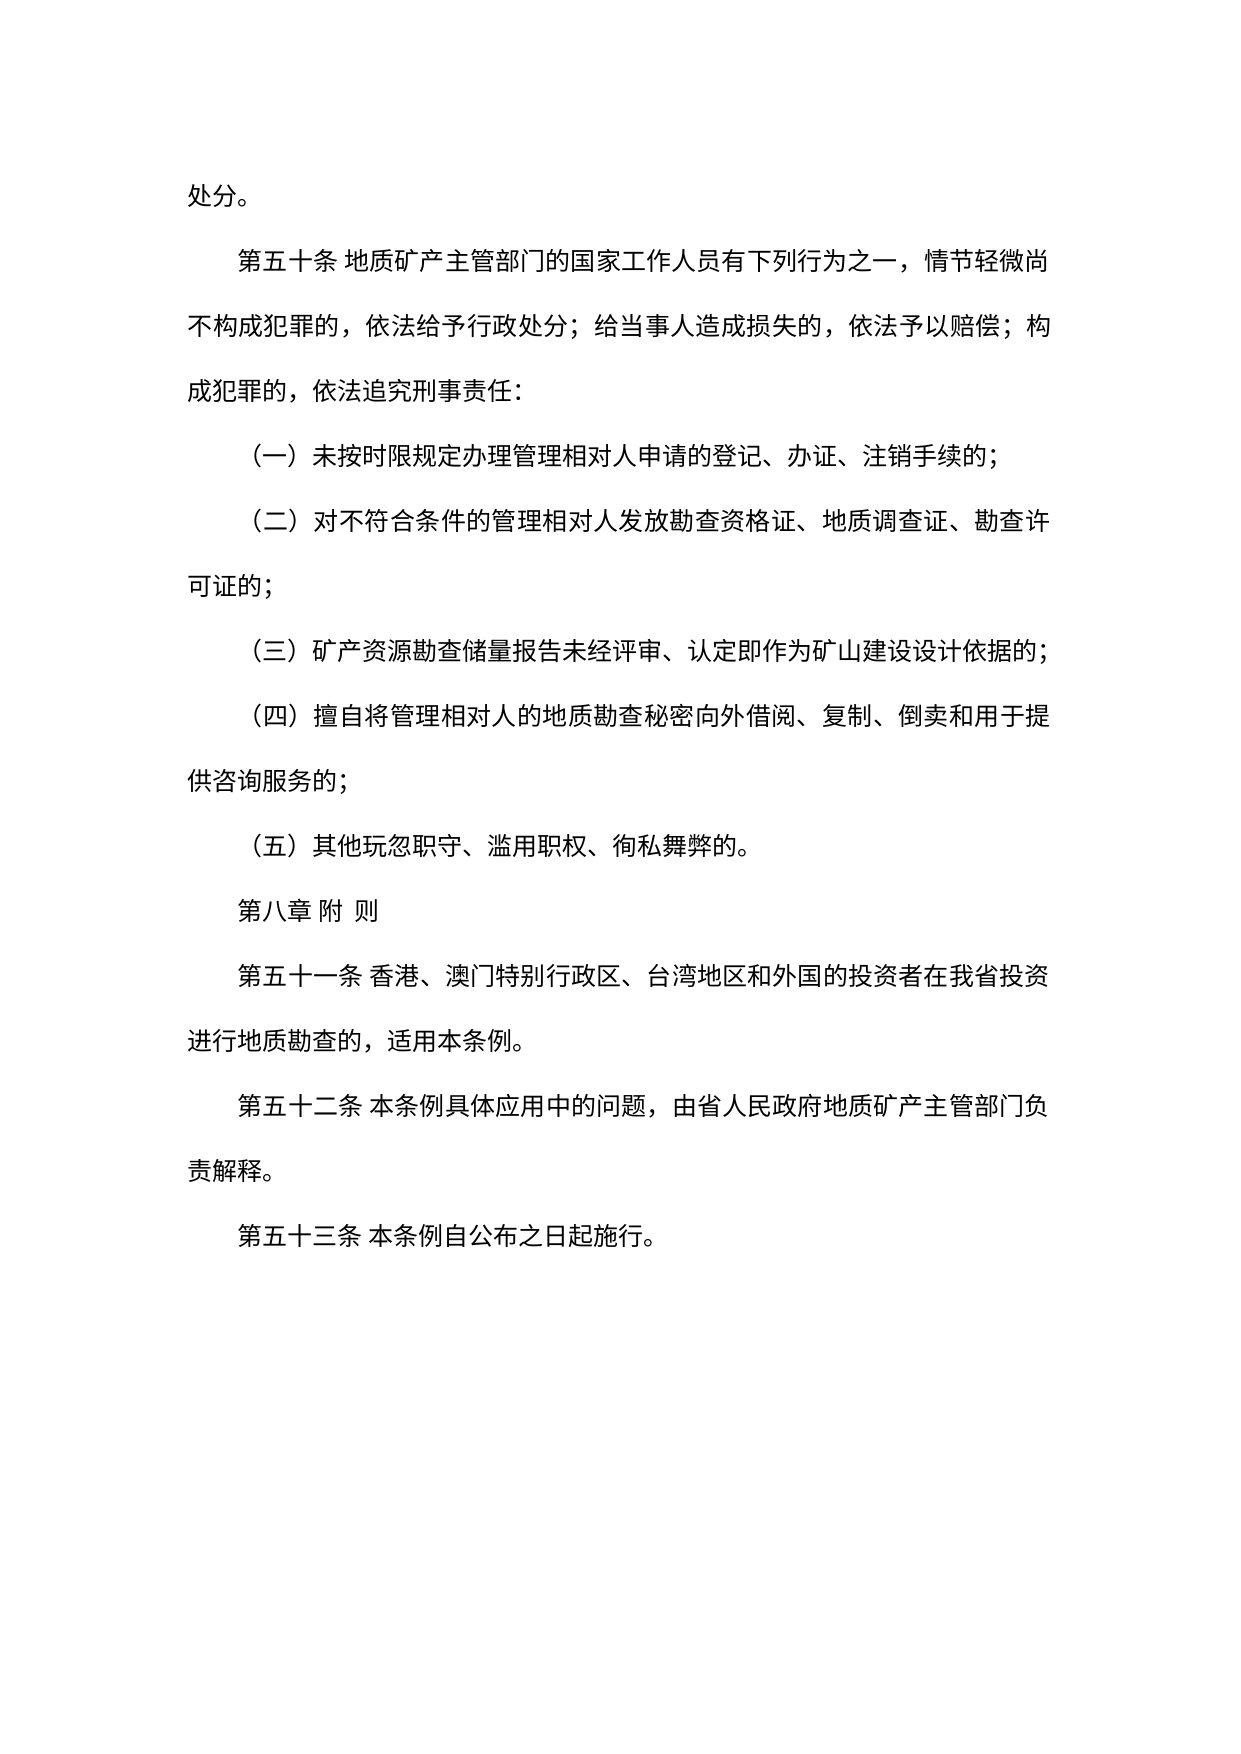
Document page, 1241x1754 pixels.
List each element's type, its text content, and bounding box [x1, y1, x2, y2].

text （二）对不符合条件的管理相对人发放勘查资格证、地质调查证、勘查许可证的； [187, 487, 1053, 617]
text （三）矿产资源勘查储量报告未经评审、认定即作为矿山建设设计依据的； [187, 617, 1053, 682]
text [187, 162, 1053, 227]
text （四）擅自将管理相对人的地质勘查秘密向外借阅、复制、倒卖和用于提供咨询服务的； [187, 682, 1053, 812]
text 第五十二条 本条例具体应用中的问题，由省人民政府地质矿产主管部门负责解释。 [187, 1072, 1053, 1202]
text 第八章 附 则 [187, 877, 1053, 942]
text （五）其他玩忽职守、滥用职权、徇私舞弊的。 [187, 812, 1053, 877]
text 第五十条 地质矿产主管部门的国家工作人员有下列行为之一，情节轻微尚不构成犯罪的，依法给予行政处分；给当事人造成损失的，依法予以赔偿；构成犯罪的，依法追究刑事责任： [187, 227, 1053, 422]
text 第五十三条 本条例自公布之日起施行。 [187, 1202, 1053, 1267]
text （一）未按时限规定办理管理相对人申请的登记、办证、注销手续的； [187, 422, 1053, 487]
text 第五十一条 香港、澳门特别行政区、台湾地区和外国的投资者在我省投资进行地质勘查的，适用本条例。 [187, 942, 1053, 1072]
